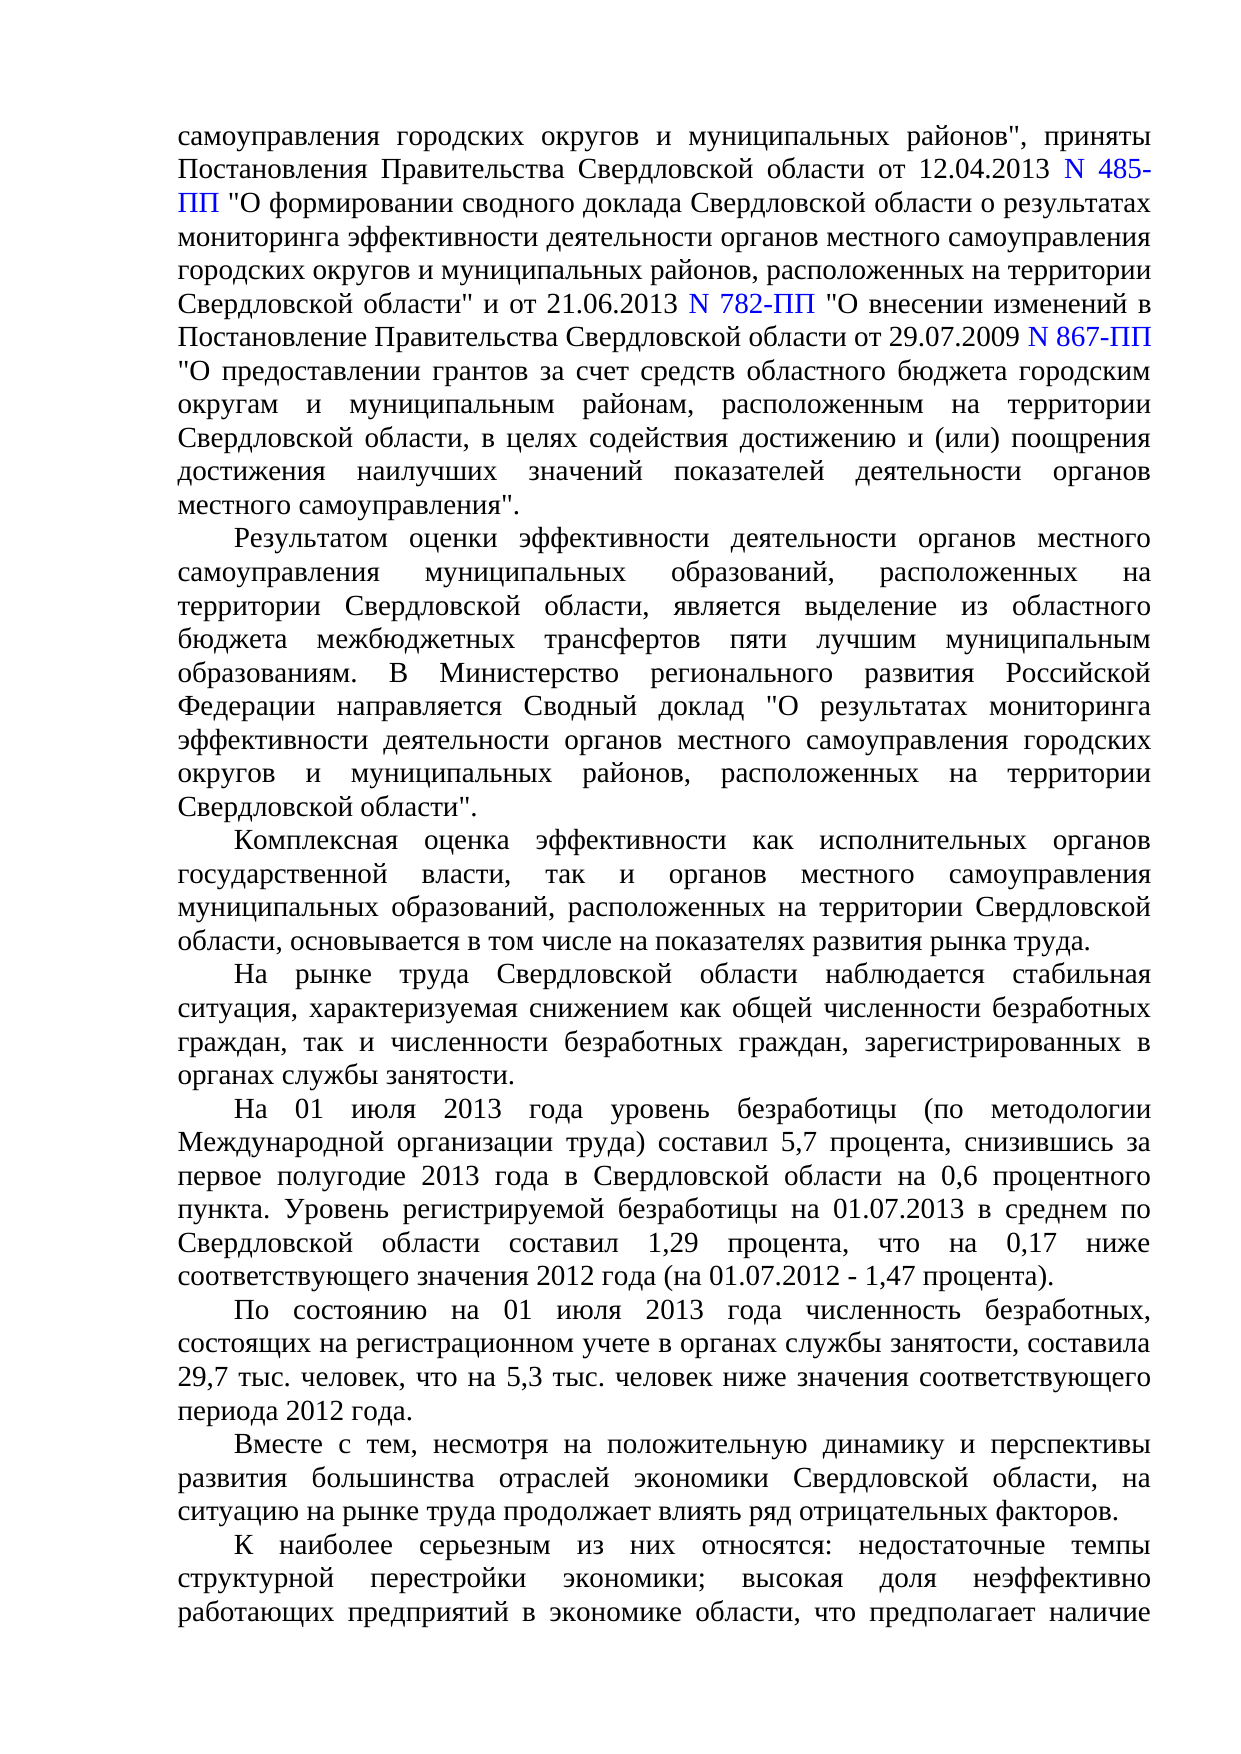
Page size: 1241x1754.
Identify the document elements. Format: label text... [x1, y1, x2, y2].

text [177, 118, 1152, 521]
text На рынке труда Свердловской области наблюдается стабильная ситуация, характеризуемая снижением как общей численности безработных граждан, так и численности безработных граждан, зарегистрированных в органах службы занятости. [177, 957, 1152, 1091]
text По состоянию на 01 июля 2013 года численность безработных, состоящих на регистрационном учете в органах службы занятости, составила 29,7 тыс. человек, что на 5,3 тыс. человек ниже значения соответствующего периода 2012 года. [177, 1292, 1152, 1426]
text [177, 1527, 1152, 1627]
text Результатом оценки эффективности деятельности органов местного самоуправления муниципальных образований, расположенных на территории Свердловской области, является выделение из областного бюджета межбюджетных трансфертов пяти лучшим муниципальным образованиям. В Министерство регионального развития Российской Федерации направляется Сводный доклад "О результатах мониторинга эффективности деятельности органов местного самоуправления городских округов и муниципальных районов, расположенных на территории Свердловской области". [177, 521, 1152, 822]
text На 01 июля 2013 года уровень безработицы (по методологии Международной организации труда) составил 5,7 процента, снизившись за первое полугодие 2013 года в Свердловской области на 0,6 процентного пункта. Уровень регистрируемой безработицы на 01.07.2013 в среднем по Свердловской области составил 1,29 процента, что на 0,17 ниже соответствующего значения 2012 года (на 01.07.2012 - 1,47 процента). [177, 1091, 1152, 1292]
text Комплексная оценка эффективности как исполнительных органов государственной власти, так и органов местного самоуправления муниципальных образований, расположенных на территории Свердловской области, основывается в том числе на показателях развития рынка труда. [177, 822, 1152, 957]
text Вместе с тем, несмотря на положительную динамику и перспективы развития большинства отраслей экономики Свердловской области, на ситуацию на рынке труда продолжает влиять ряд отрицательных факторов. [177, 1426, 1152, 1527]
